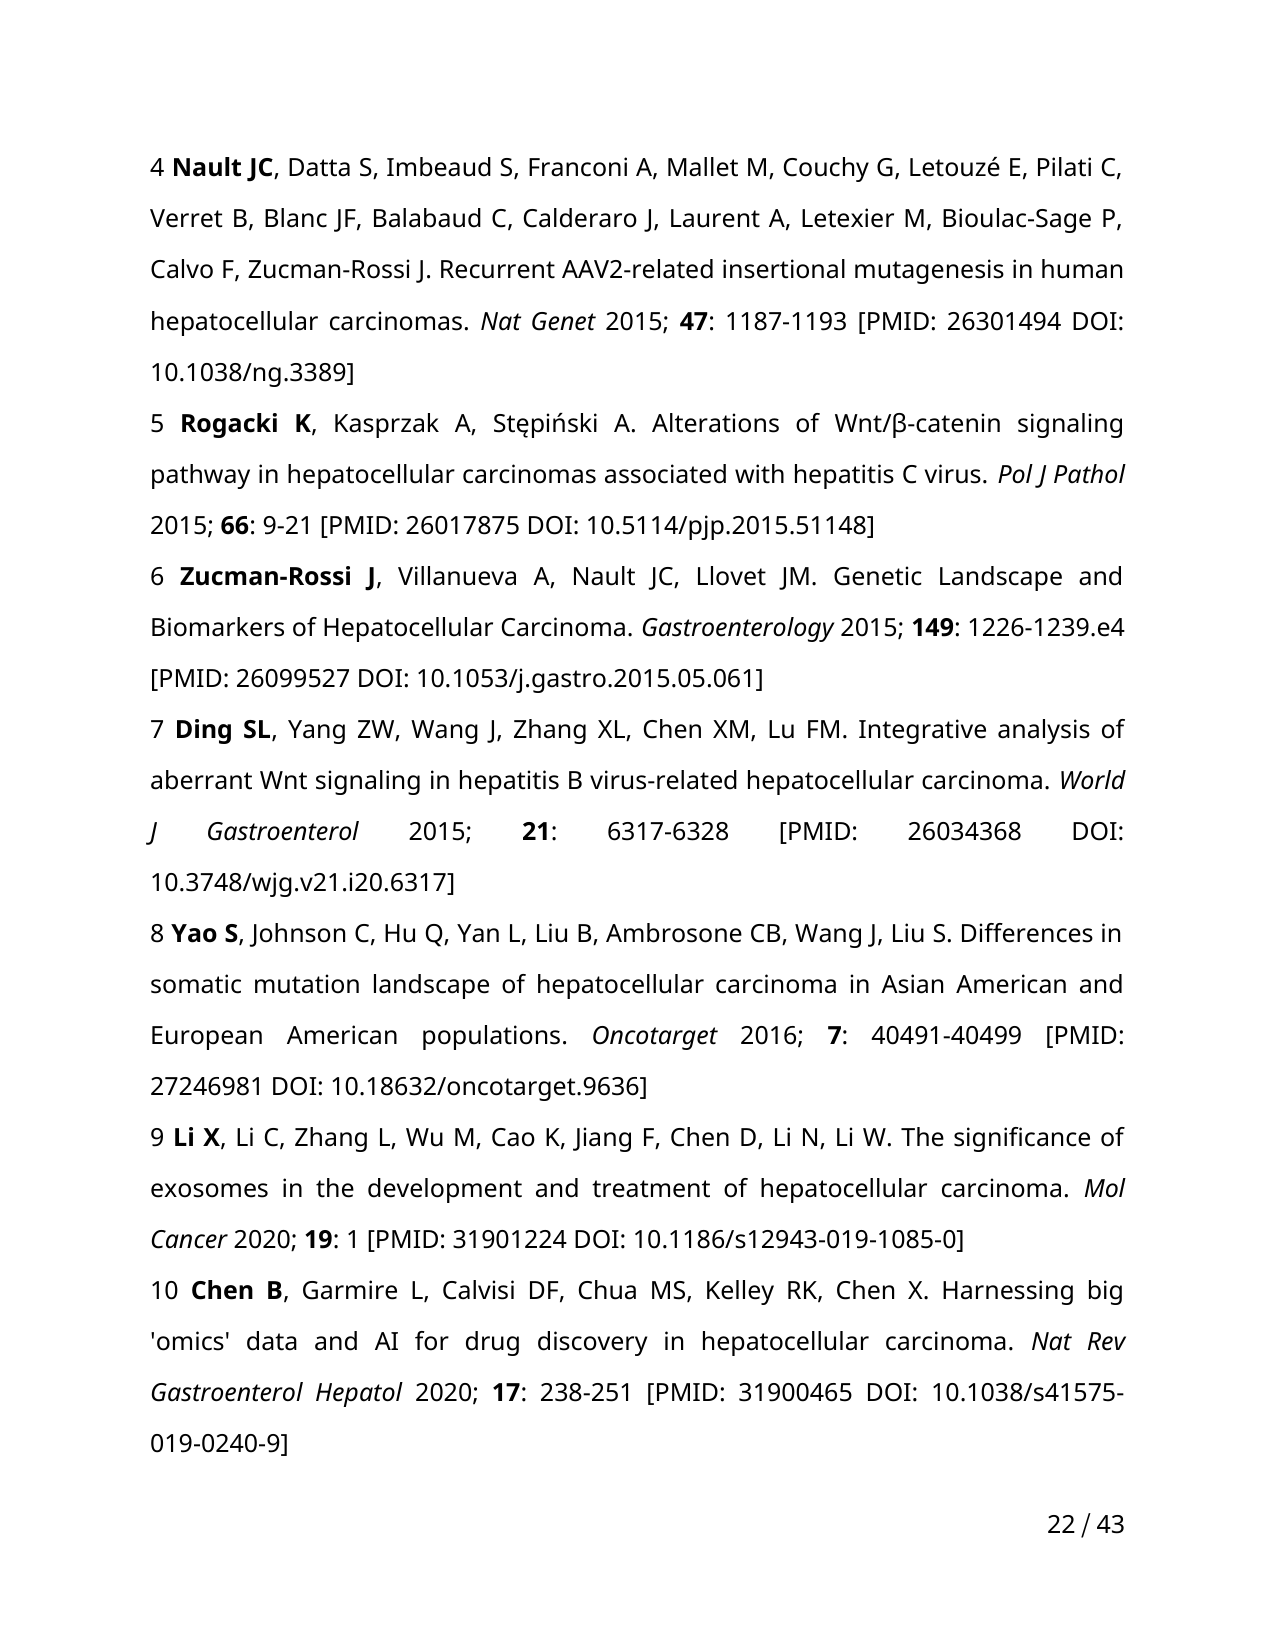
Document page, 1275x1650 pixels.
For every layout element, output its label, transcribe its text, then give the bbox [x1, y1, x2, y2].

text 7 Ding SL, Yang ZW, Wang J, Zhang XL, Chen XM, Lu FM. Integrative analysis of aberrant Wnt signaling in hepatitis B virus-related hepatocellular carcinoma. World J Gastroenterol 2015; 21: 6317-6328 [PMID: 26034368 DOI: 10.3748/wjg.v21.i20.6317] [150, 711, 1125, 899]
text 9 Li X, Li C, Zhang L, Wu M, Cao K, Jiang F, Chen D, Li N, Li W. The significance of exosomes in the development and treatment of hepatocellular carcinoma. Mol Cancer 2020; 19: 1 [PMID: 31901224 DOI: 10.1186/s12943-019-1085-0] [150, 1120, 1125, 1256]
text 6 Zucman-Rossi J, Villanueva A, Nault JC, Llovet JM. Genetic Landscape and Biomarkers of Hepatocellular Carcinoma. Gastroenterology 2015; 149: 1226-1239.e4 [PMID: 26099527 DOI: 10.1053/j.gastro.2015.05.061] [150, 558, 1125, 694]
text 10 Chen B, Garmire L, Calvisi DF, Chua MS, Kelley RK, Chen X. Harnessing big 'omics' data and AI for drug discovery in hepatocellular carcinoma. Nat Rev Gastroenterol Hepatol 2020; 17: 238-251 [PMID: 31900465 DOI: 10.1038/s41575-019-0240-9] [150, 1273, 1125, 1460]
text 8 Yao S, Johnson C, Hu Q, Yan L, Liu B, Ambrosone CB, Wang J, Liu S. Differences in somatic mutation landscape of hepatocellular carcinoma in Asian American and European American populations. Oncotarget 2016; 7: 40491-40499 [PMID: 27246981 DOI: 10.18632/oncotarget.9636] [150, 916, 1125, 1103]
text 4 Nault JC, Datta S, Imbeaud S, Franconi A, Mallet M, Couchy G, Letouzé E, Pilati C, Verret B, Blanc JF, Balabaud C, Calderaro J, Laurent A, Letexier M, Bioulac-Sage P, Calvo F, Zucman-Rossi J. Recurrent AAV2-related insertional mutagenesis in human hepatocellular carcinomas. Nat Genet 2015; 47: 1187-1193 [PMID: 26301494 DOI: 10.1038/ng.3389] [150, 150, 1125, 388]
text 5 Rogacki K, Kasprzak A, Stępiński A. Alterations of Wnt/β-catenin signaling pathway in hepatocellular carcinomas associated with hepatitis C virus. Pol J Pathol 2015; 66: 9-21 [PMID: 26017875 DOI: 10.5114/pjp.2015.51148] [150, 405, 1125, 541]
